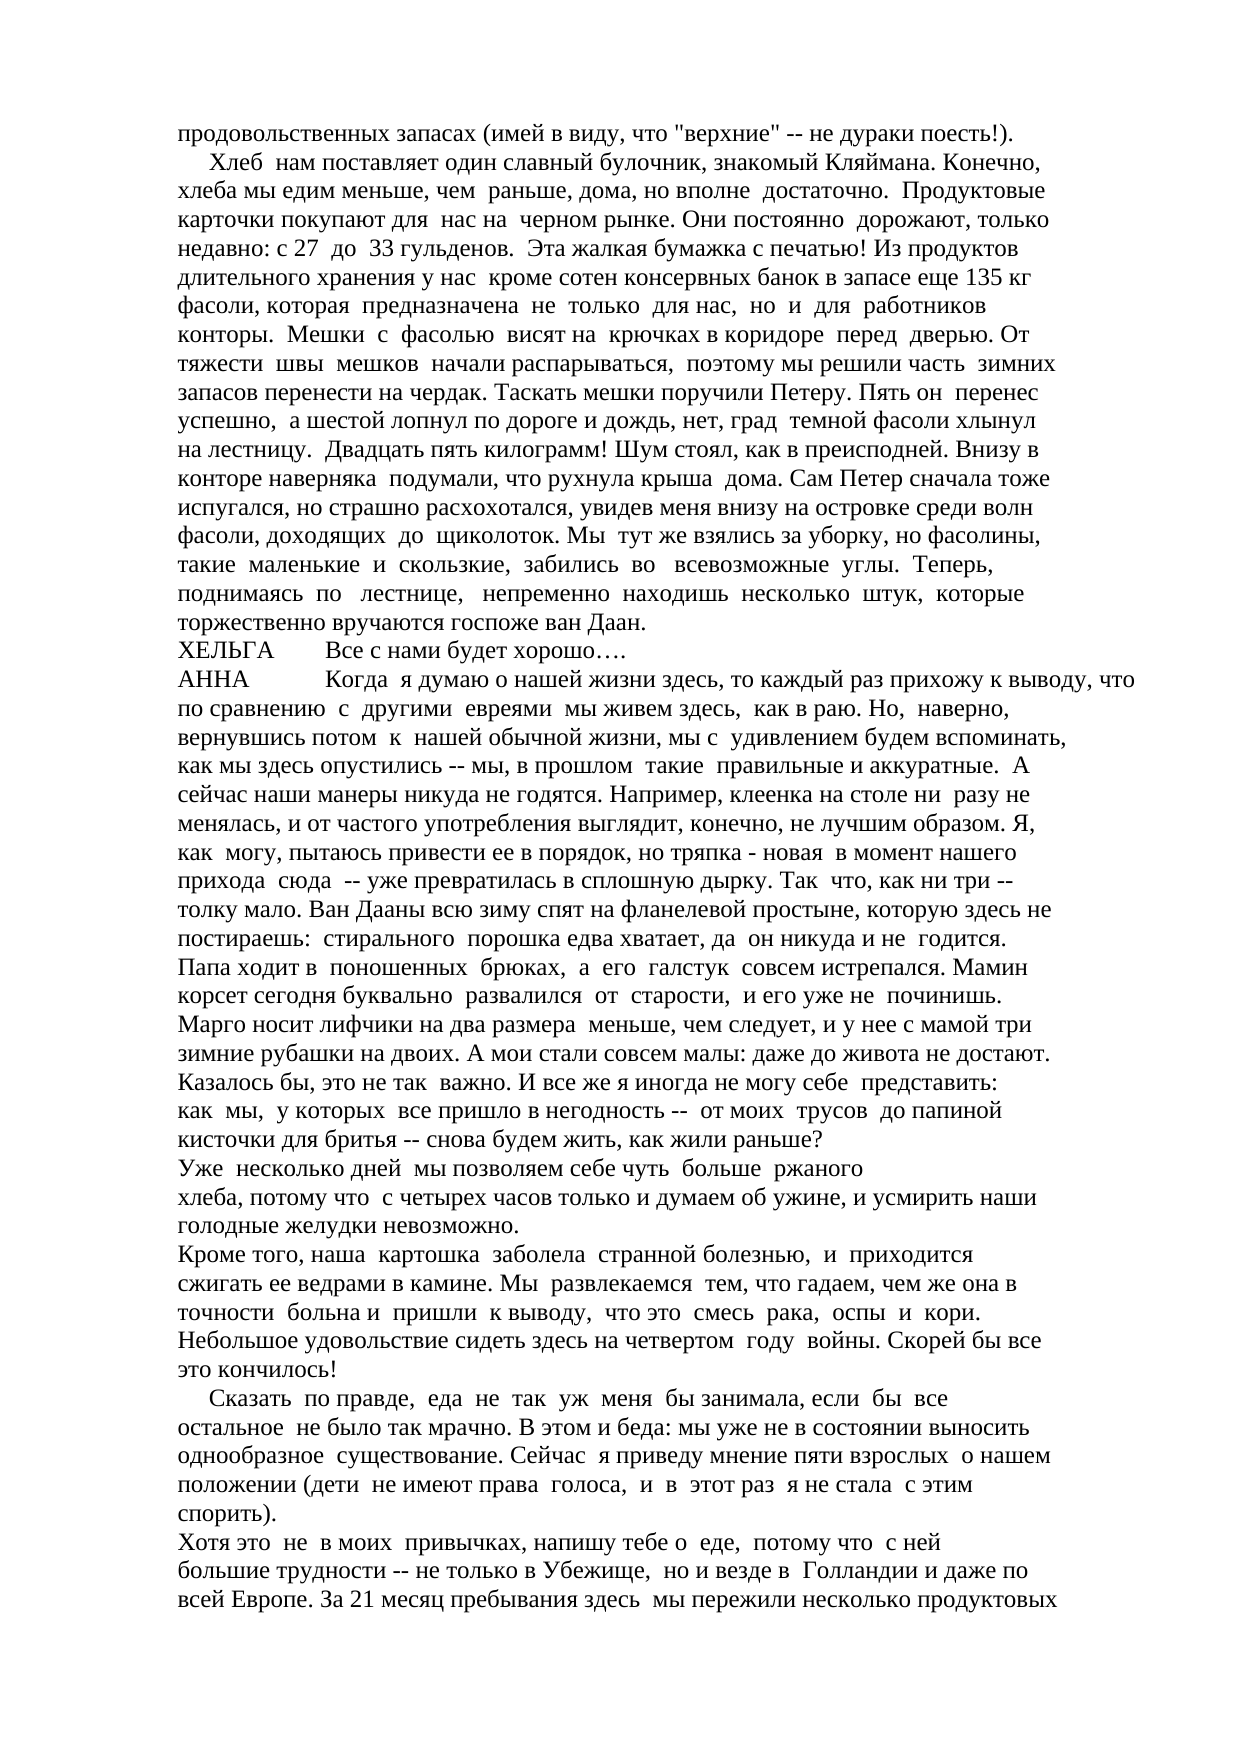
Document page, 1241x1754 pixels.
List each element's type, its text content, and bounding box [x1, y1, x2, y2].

text запасов перенести на чердак. Таскать мешки поручили Петеру. Пять он перенес [177, 377, 1152, 406]
text толку мало. Ван Дааны всю зиму спят на фланелевой простыне, которую здесь не [177, 894, 1152, 923]
text по сравнению с другими евреями мы живем здесь, как в раю. Но, наверно, [177, 693, 1152, 722]
text вернувшись потом к нашей обычной жизни, мы с удивлением будем вспоминать, [177, 722, 1152, 751]
text недавно: с 27 до 33 гульденов. Эта жалкая бумажка с печатью! Из продуктов [177, 233, 1152, 262]
text как мы, у которых все пришло в негодность -- от моих трусов до папиной [177, 1096, 1152, 1124]
text это кончилось! [177, 1354, 1152, 1383]
text прихода сюда -- уже превратилась в сплошную дырку. Так что, как ни три -- [177, 866, 1152, 894]
text испугался, но страшно расхохотался, увидев меня внизу на островке среди волн [177, 492, 1152, 521]
text точности больна и пришли к выводу, что это смесь рака, оспы и кори. [177, 1297, 1152, 1326]
text зимние рубашки на двоих. А мои стали совсем малы: даже до живота не достают. [177, 1038, 1152, 1067]
text Сказать по правде, еда не так уж меня бы занимала, если бы все [177, 1383, 1152, 1412]
text Казалось бы, это не так важно. И все же я иногда не могу себе представить: [177, 1067, 1152, 1096]
text голодные желудки невозможно. [177, 1211, 1152, 1239]
text корсет сегодня буквально развалился от старости, и его уже не починишь. [177, 981, 1152, 1009]
text Уже несколько дней мы позволяем себе чуть больше ржаного [177, 1153, 1152, 1182]
text остальное не было так мрачно. В этом и беда: мы уже не в состоянии выносить [177, 1412, 1152, 1441]
text АННА Когда я думаю о нашей жизни здесь, то каждый раз прихожу к выводу, что [177, 664, 1152, 693]
text ХЕЛЬГА Все с нами будет хорошо…. [177, 636, 1152, 664]
text всей Европе. За 21 месяц пребывания здесь мы пережили несколько продуктовых [177, 1584, 1152, 1613]
text Небольшое удовольствие сидеть здесь на четвертом году войны. Скорей бы все [177, 1326, 1152, 1354]
text сейчас наши манеры никуда не годятся. Например, клеенка на столе ни разу не [177, 779, 1152, 808]
text хлеба, потому что с четырех часов только и думаем об ужине, и усмирить наши [177, 1182, 1152, 1211]
text Хлеб нам поставляет один славный булочник, знакомый Кляймана. Конечно, [177, 147, 1152, 176]
text кисточки для бритья -- снова будем жить, как жили раньше? [177, 1124, 1152, 1153]
text как могу, пытаюсь привести ее в порядок, но тряпка - новая в момент нашего [177, 837, 1152, 866]
text сжигать ее ведрами в камине. Мы развлекаемся тем, что гадаем, чем же она в [177, 1268, 1152, 1297]
text фасоли, доходящих до щиколоток. Мы тут же взялись за уборку, но фасолины, [177, 521, 1152, 549]
text фасоли, которая предназначена не только для нас, но и для работников [177, 291, 1152, 319]
text большие трудности -- не только в Убежище, но и везде в Голландии и даже по [177, 1556, 1152, 1584]
text конторы. Мешки с фасолью висят на крючках в коридоре перед дверью. От [177, 319, 1152, 348]
text продовольственных запасах (имей в виду, что "верхние" -- не дураки поесть!). [177, 118, 1152, 147]
text Папа ходит в поношенных брюках, а его галстук совсем истрепался. Мамин [177, 952, 1152, 981]
text на лестницу. Двадцать пять килограмм! Шум стоял, как в преисподней. Внизу в [177, 434, 1152, 463]
text однообразное существование. Сейчас я приведу мнение пяти взрослых о нашем [177, 1441, 1152, 1469]
text поднимаясь по лестнице, непременно находишь несколько штук, которые [177, 578, 1152, 607]
text такие маленькие и скользкие, забились во всевозможные углы. Теперь, [177, 549, 1152, 578]
text спорить). [177, 1498, 1152, 1527]
text карточки покупают для нас на черном рынке. Они постоянно дорожают, только [177, 204, 1152, 233]
text Марго носит лифчики на два размера меньше, чем следует, и у нее с мамой три [177, 1009, 1152, 1038]
text длительного хранения у нас кроме сотен консервных банок в запасе еще [177, 262, 1152, 291]
text торжественно вручаются госпоже ван Даан. [177, 607, 1152, 636]
text постираешь: стирального порошка едва хватает, да он никуда и не годится. [177, 923, 1152, 952]
text менялась, и от частого употребления выглядит, конечно, не лучшим образом. Я, [177, 808, 1152, 837]
text Кроме того, наша картошка заболела странной болезнью, и приходится [177, 1239, 1152, 1268]
text хлеба мы едим меньше, чем раньше, дома, но вполне достаточно. Продуктовые [177, 176, 1152, 204]
text конторе наверняка подумали, что рухнула крыша дома. Сам Петер сначала тоже [177, 463, 1152, 492]
text Хотя это не в моих привычках, напишу тебе о еде, потому что с ней [177, 1527, 1152, 1556]
text тяжести швы мешков начали распарываться, поэтому мы решили часть зимних [177, 348, 1152, 377]
text успешно, а шестой лопнул по дороге и дождь, нет, град темной фасоли хлынул [177, 406, 1152, 434]
text положении (дети не имеют права голоса, и в этот раз я не стала с этим [177, 1469, 1152, 1498]
text как мы здесь опустились -- мы, в прошлом такие правильные и аккуратные. А [177, 751, 1152, 779]
